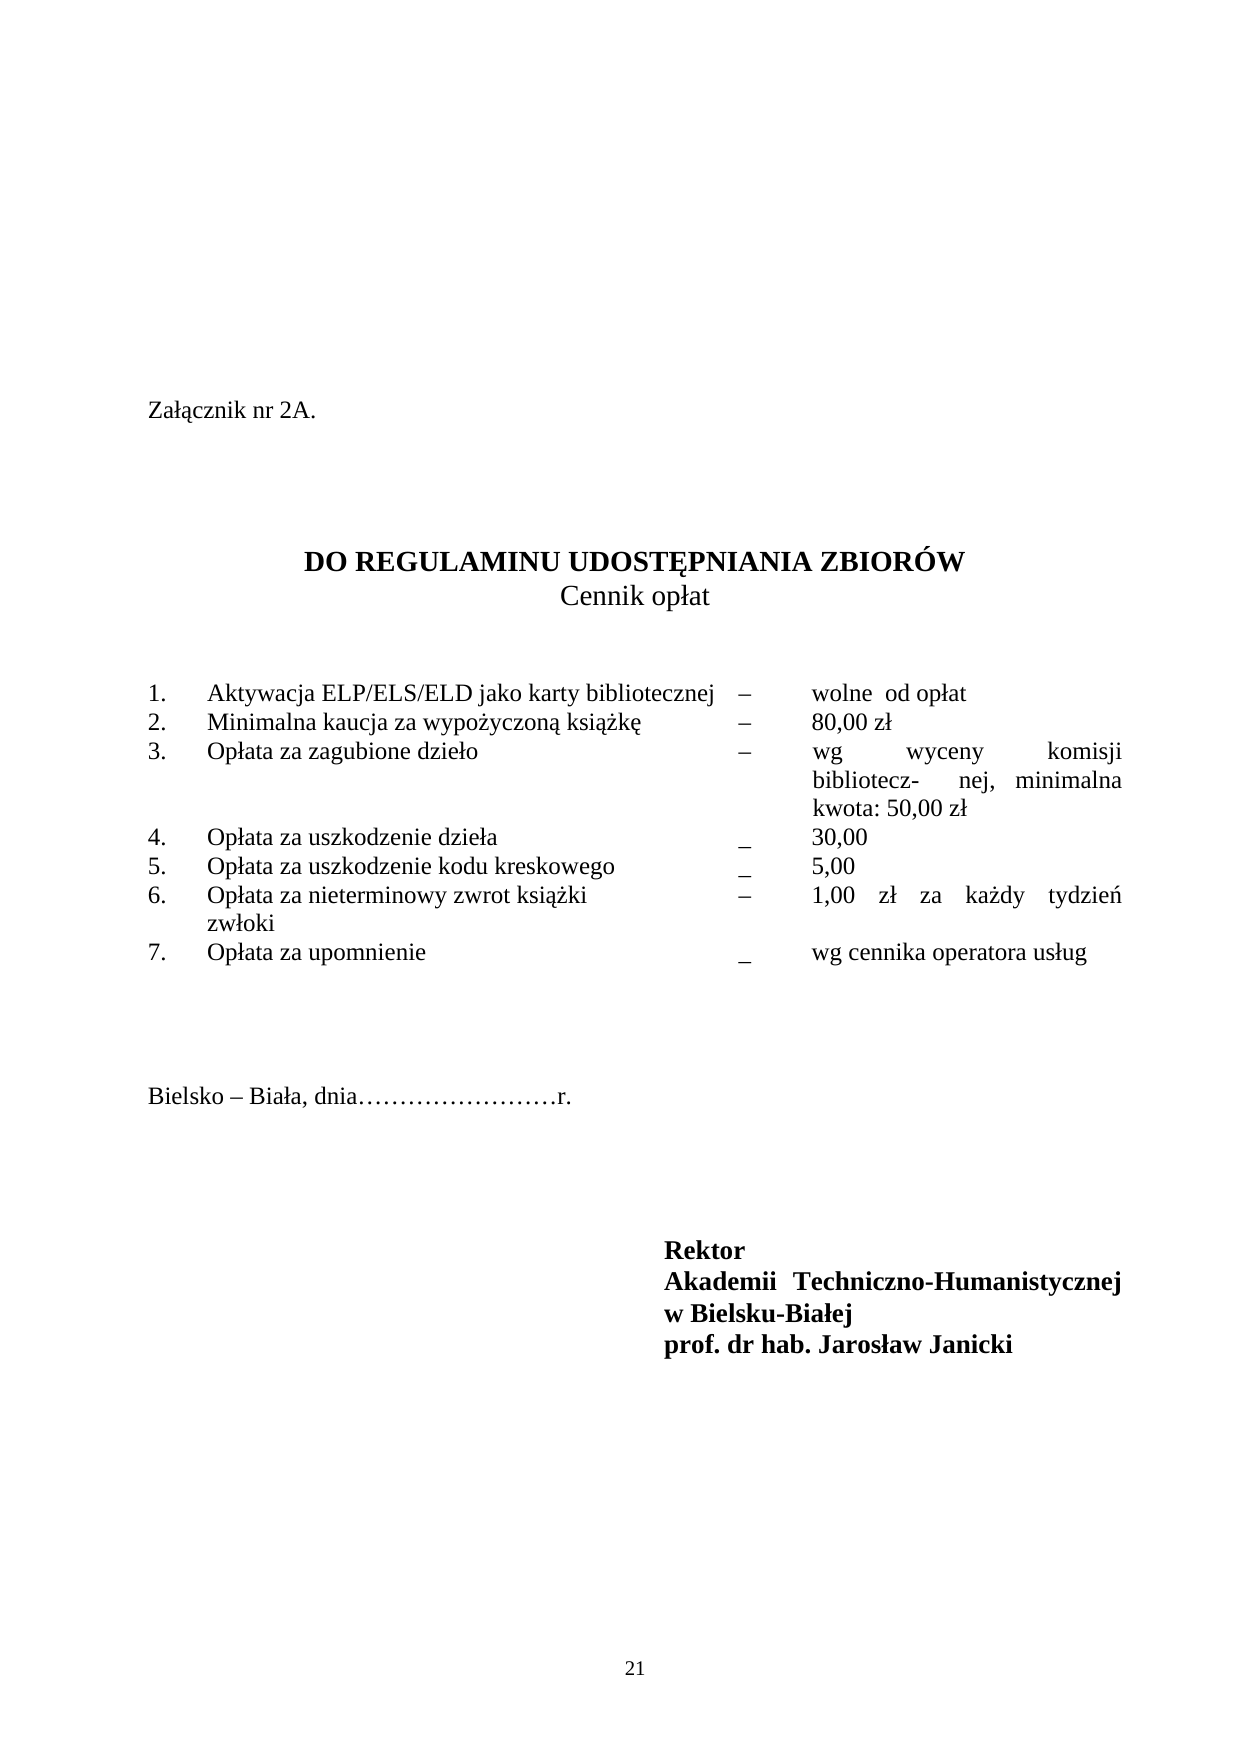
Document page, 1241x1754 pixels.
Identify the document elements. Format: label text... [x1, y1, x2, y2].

text Rektor Akademii Techniczno-Humanistycznej w Bielsku-Białej [664, 1203, 1122, 1328]
text Bielsko – Biała, dnia……………………r. [148, 1081, 1122, 1110]
list Minimalna kaucja za wypożyczoną książkę – 80,00 zł [148, 707, 1122, 736]
list Opłata za upomnienie _ wg cennika operatora usług [148, 937, 1122, 966]
list Aktywacja ELP/ELS/ELD jako karty bibliotecznej – wolne od opłat [148, 678, 1122, 707]
list Opłata za nieterminowy zwrot książki – 1,00 zł za każdy tydzień zwłoki [148, 880, 1122, 937]
text Cennik opłat [148, 578, 1122, 611]
text DO REGULAMINU UDOSTĘPNIANIA ZBIORÓW [148, 544, 1122, 578]
list Opłata za zagubione dzieło – wg wyceny komisji bibliotecz- nej, minimalna kwota: 50,00 zł [148, 736, 1122, 822]
text Załącznik nr 2A. [148, 396, 1122, 424]
list Opłata za uszkodzenie kodu kreskowego _ 5,00 [148, 851, 1122, 880]
list Opłata za uszkodzenie dzieła _ 30,00 [148, 822, 1122, 851]
text prof. dr hab. Jarosław Janicki [590, 1328, 1122, 1359]
